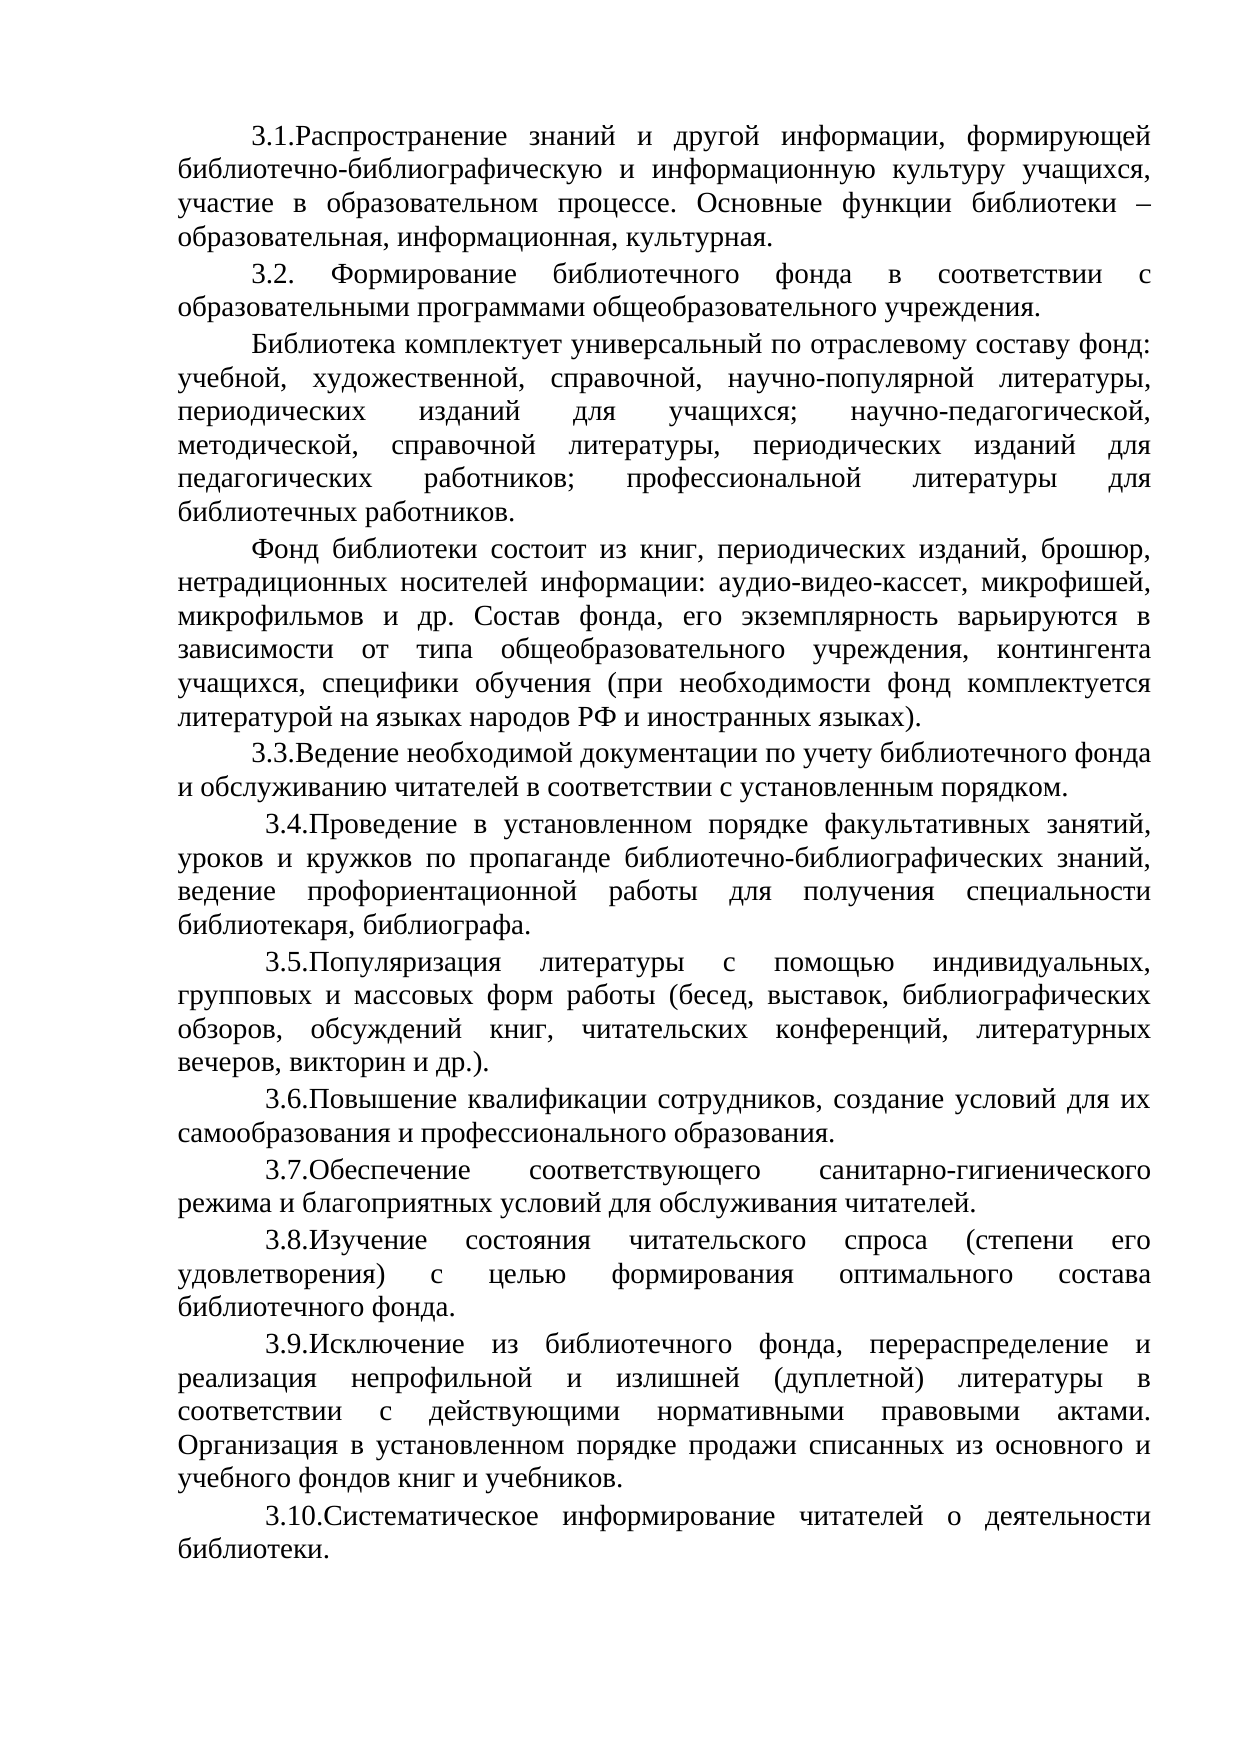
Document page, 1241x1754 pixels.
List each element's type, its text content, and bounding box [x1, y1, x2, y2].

text 3.1.Распространение знаний и другой информации, формирующей библиотечно-библиографическую и информационную культуру учащихся, участие в образовательном процессе. Основные функции библиотеки – образовательная, информационная, культурная. [177, 118, 1152, 252]
text Фонд библиотеки состоит из книг, периодических изданий, брошюр, нетрадиционных носителей информации: аудио-видео-кассет, микрофишей, микрофильмов и др. Состав фонда, его экземплярность варьируются в зависимости от типа общеобразовательного учреждения, контингента учащихся, специфики обучения (при необходимости фонд комплектуется литературой на языках народов РФ и иностранных языках). [177, 531, 1152, 732]
text 3.9.Исключение из библиотечного фонда, перераспределение и реализация непрофильной и излишней (дуплетной) литературы в соответствии с действующими нормативными правовыми актами. Организация в установленном порядке продажи списанных из основного и учебного фондов книг и учебников. [177, 1326, 1152, 1494]
text 3.3.Ведение необходимой документации по учету библиотечного фонда и обслуживанию читателей в соответствии с установленным порядком. [177, 736, 1152, 803]
text 3.10.Систематическое информирование читателей о деятельности библиотеки. [177, 1498, 1152, 1565]
text 3.4.Проведение в установленном порядке факультативных занятий, уроков и кружков по пропаганде библиотечно-библиографических знаний, ведение профориентационной работы для получения специальности библиотекаря, библиографа. [177, 806, 1152, 940]
text 3.8.Изучение состояния читательского спроса (степени его удовлетворения) с целью формирования оптимального состава библиотечного фонда. [177, 1222, 1152, 1323]
text 3.5.Популяризация литературы с помощью индивидуальных, групповых и массовых форм работы (бесед, выставок, библиографических обзоров, обсуждений книг, читательских конференций, литературных вечеров, викторин и др.). [177, 944, 1152, 1078]
text Библиотека комплектует универсальный по отраслевому составу фонд: учебной, художественной, справочной, научно-популярной литературы, периодических изданий для учащихся; научно-педагогической, методической, справочной литературы, периодических изданий для педагогических работников; профессиональной литературы для библиотечных работников. [177, 326, 1152, 527]
text 3.7.Обеспечение соответствующего санитарно-гигиенического режима и благоприятных условий для обслуживания читателей. [177, 1152, 1152, 1219]
text 3.6.Повышение квалификации сотрудников, создание условий для их самообразования и профессионального образования. [177, 1081, 1152, 1148]
text 3.2. Формирование библиотечного фонда в соответствии с образовательными программами общеобразовательного учреждения. [177, 256, 1152, 323]
